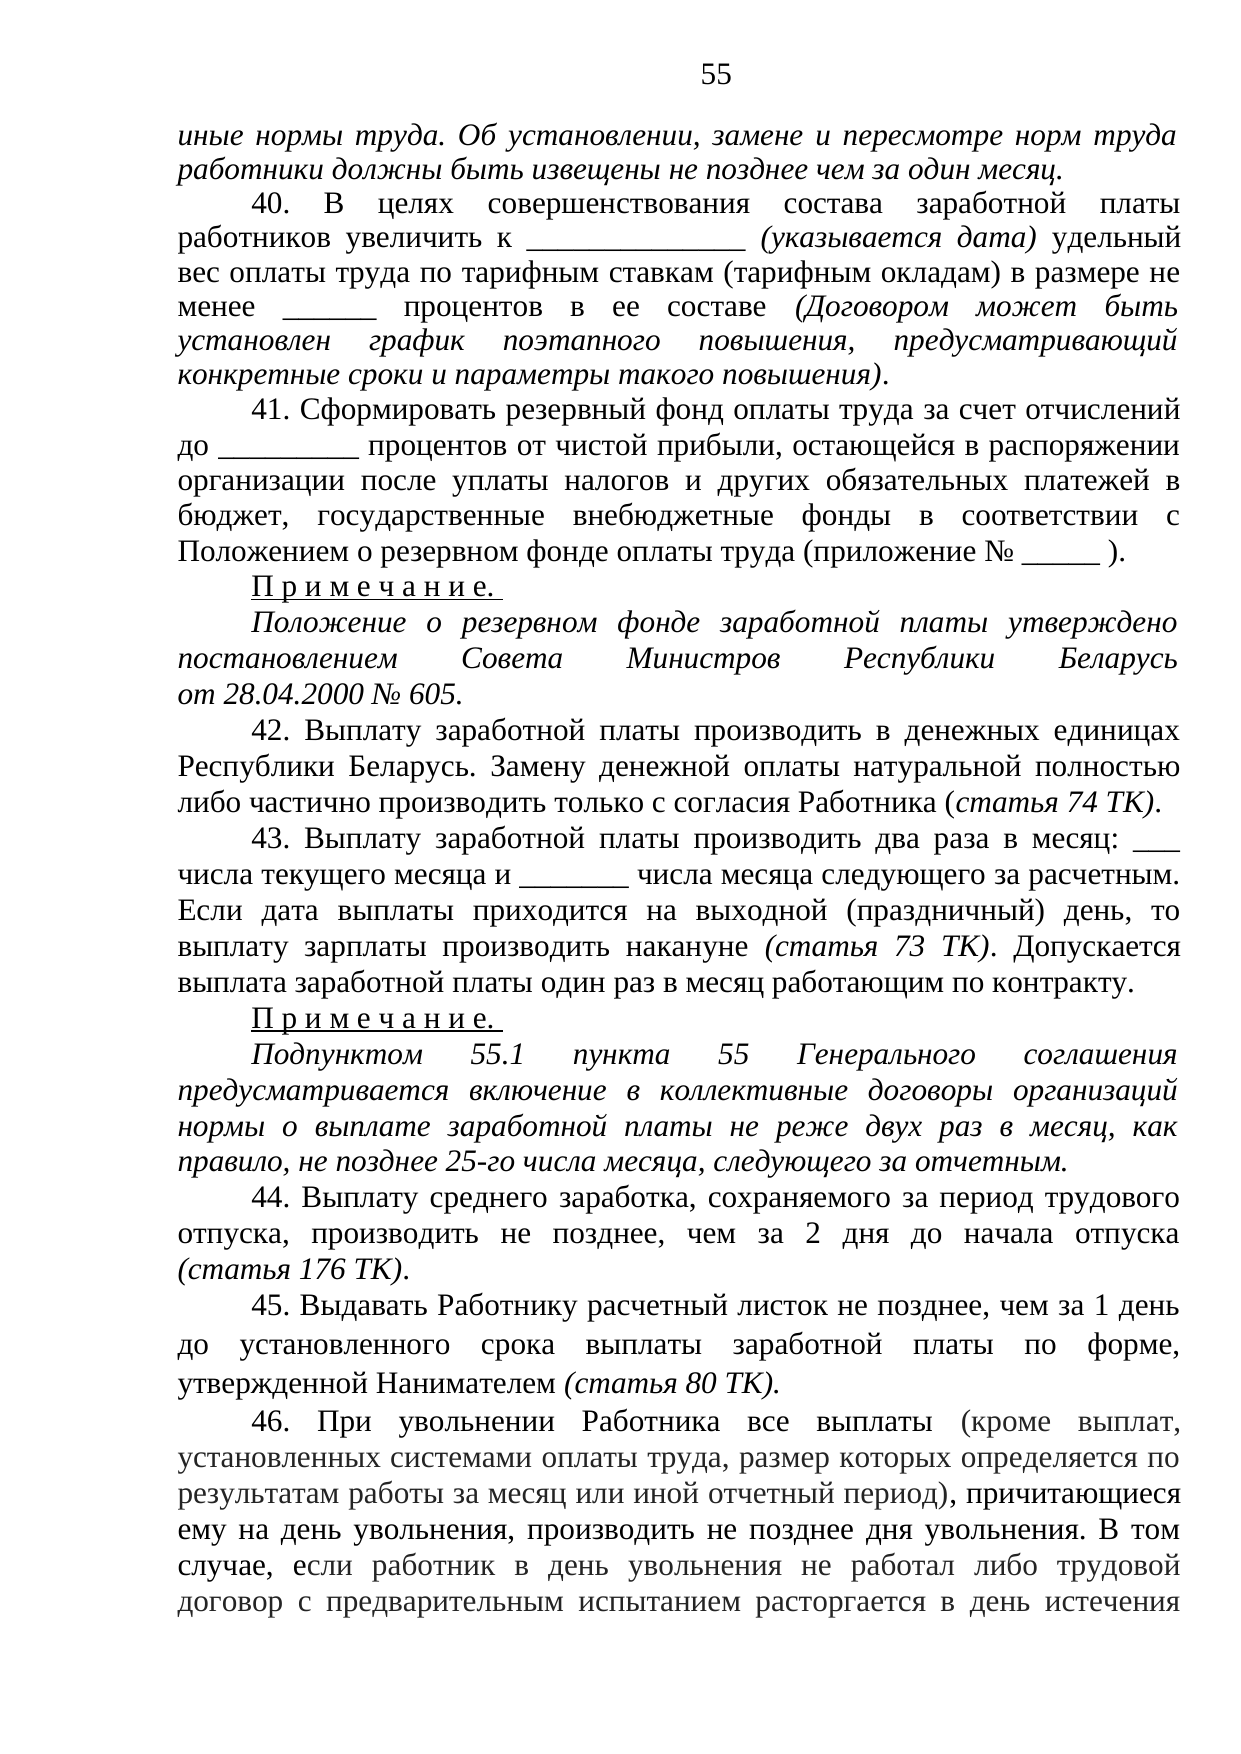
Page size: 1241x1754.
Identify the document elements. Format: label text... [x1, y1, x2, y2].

text Подпунктом 55.1 пункта 55 Генерального соглашения предусматривается включение в коллективные договоры организаций нормы о выплате заработной платы не реже двух раз в месяц, как правило, не позднее 25-го числа месяца, следующего за отчетным. [177, 1035, 1181, 1179]
text 44. Выплату среднего заработка, сохраняемого за период трудового отпуска, производить не позднее, чем за 2 дня до начала отпуска (статья 176 ТК). [177, 1179, 1181, 1286]
text 41. Сформировать резервный фонд оплаты труда за счет отчислений до _________ процентов от чистой прибыли, остающейся в распоряжении организации после уплаты налогов и других обязательных платежей в бюджет, государственные внебюджетные фонды в соответствии с Положением о резервном фонде оплаты труда (приложение № _____ ). [177, 391, 1181, 568]
text П р и м е ч а н и е. [177, 999, 1181, 1035]
text 42. Выплату заработной платы производить в денежных единицах Республики Беларусь. Замену денежной оплаты натуральной полностью либо частично производить только с согласия Работника (статья 74 ТК). [177, 711, 1181, 819]
text Положение о резервном фонде заработной платы утверждено постановлением Совета Министров Республики Беларусь от 28.04.2000 № 605. [177, 604, 1181, 711]
text П р и м е ч а н и е. [177, 568, 1181, 604]
text 45. Выдавать Работнику расчетный листок не позднее, чем за 1 день до установленного срока выплаты заработной платы по форме, утвержденной Нанимателем (статья 80 ТК). [177, 1286, 1181, 1400]
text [177, 118, 1181, 186]
text 40. В целях совершенствования состава заработной платы работников увеличить к ______________ (указывается дата) удельный вес оплаты труда по тарифным ставкам (тарифным окладам) в размере не менее ______ процентов в ее составе (Договором может быть установлен график поэтапного повышения, предусматривающий конкретные сроки и параметры такого повышения). [177, 186, 1181, 391]
text 43. Выплату заработной платы производить два раза в месяц: ___ числа текущего месяца и _______ числа месяца следующего за расчетным. Если дата выплаты приходится на выходной (праздничный) день, то выплату зарплаты производить накануне (статья 73 ТК). Допускается выплата заработной платы один раз в месяц работающим по контракту. [177, 819, 1181, 999]
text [177, 1474, 1181, 1583]
